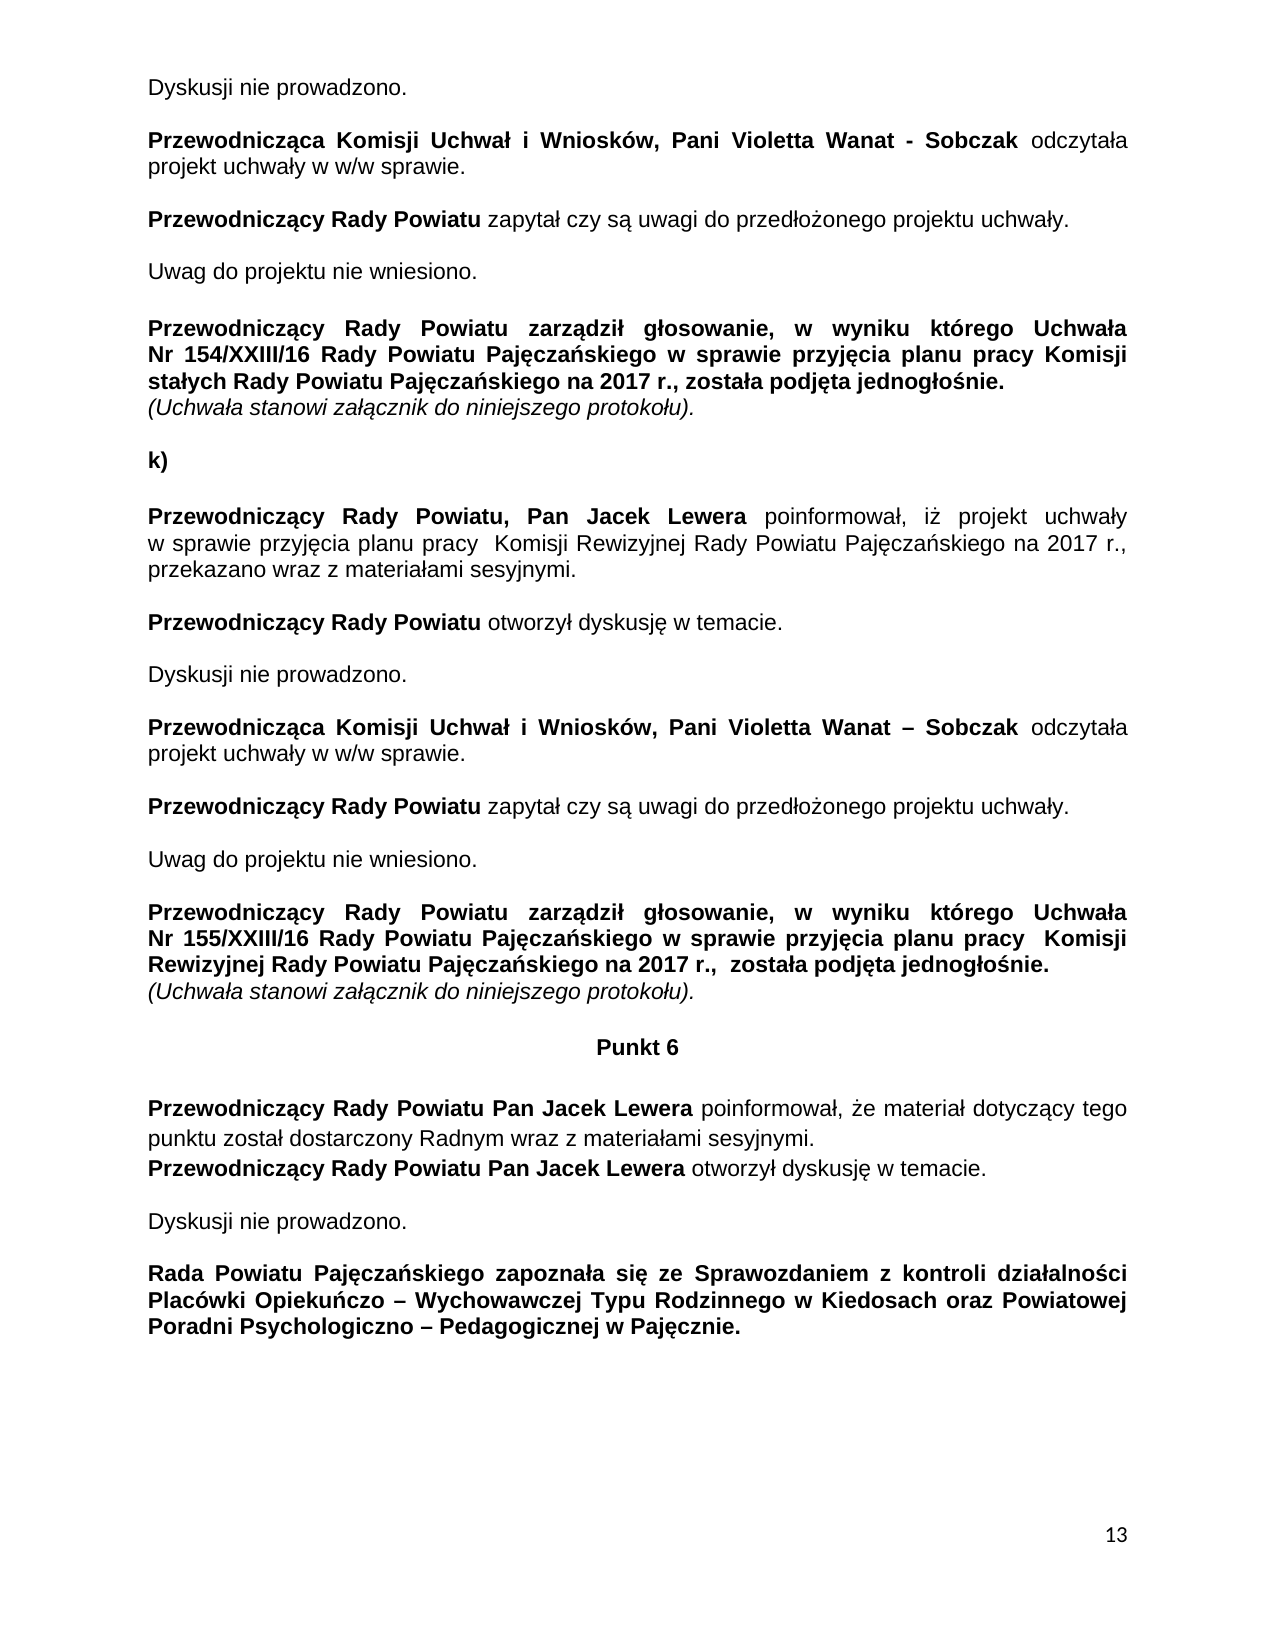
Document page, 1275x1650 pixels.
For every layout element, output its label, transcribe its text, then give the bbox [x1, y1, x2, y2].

text Dyskusji nie prowadzono. [148, 74, 1127, 100]
text k) [148, 447, 1127, 473]
text Punkt 6 [148, 1034, 1127, 1061]
text Przewodniczący Rady Powiatu zarządził głosowanie, w wyniku którego Uchwała Nr 155/XXIII/16 Rady Powiatu Pajęczańskiego w sprawie przyjęcia planu pracy Komisji Rewizyjnej Rady Powiatu Pajęczańskiego na 2017 r., została podjęta jednogłośnie. [148, 898, 1127, 978]
text Przewodniczący Rady Powiatu, Pan Jacek Lewera poinformował, iż projekt uchwały w sprawie przyjęcia planu pracy Komisji Rewizyjnej Rady Powiatu Pajęczańskiego na 2017 r., przekazano wraz z materiałami sesyjnymi. [148, 503, 1127, 582]
text (Uchwała stanowi załącznik do niniejszego protokołu). [148, 978, 1127, 1004]
text (Uchwała stanowi załącznik do niniejszego protokołu). [148, 394, 1127, 420]
text Uwag do projektu nie wniesiono. [148, 258, 1127, 285]
text Rada Powiatu Pajęczańskiego zapoznała się ze Sprawozdaniem z kontroli działalności Placówki Opiekuńczo – Wychowawczej Typu Rodzinnego w Kiedosach oraz Powiatowej Poradni Psychologiczno – Pedagogicznej w Pajęcznie. [148, 1260, 1127, 1339]
text Przewodnicząca Komisji Uchwał i Wniosków, Pani Violetta Wanat - Sobczak odczytała projekt uchwały w w/w sprawie. [148, 127, 1127, 179]
text Przewodniczący Rady Powiatu zarządził głosowanie, w wyniku którego Uchwała Nr 154/XXIII/16 Rady Powiatu Pajęczańskiego w sprawie przyjęcia planu pracy Komisji stałych Rady Powiatu Pajęczańskiego na 2017 r., została podjęta jednogłośnie. [148, 315, 1127, 394]
text Przewodniczący Rady Powiatu zapytał czy są uwagi do przedłożonego projektu uchwały. [148, 206, 1127, 232]
text Uwag do projektu nie wniesiono. [148, 846, 1127, 872]
text Przewodniczący Rady Powiatu zapytał czy są uwagi do przedłożonego projektu uchwały. [148, 793, 1127, 819]
text Przewodniczący Rady Powiatu otworzył dyskusję w temacie. [148, 609, 1127, 635]
text Przewodnicząca Komisji Uchwał i Wniosków, Pani Violetta Wanat – Sobczak odczytała projekt uchwały w w/w sprawie. [148, 714, 1127, 767]
text Dyskusji nie prowadzono. [148, 1208, 1127, 1234]
text Dyskusji nie prowadzono. [148, 661, 1127, 688]
text Przewodniczący Rady Powiatu Pan Jacek Lewera otworzył dyskusję w temacie. [148, 1155, 1127, 1181]
text Przewodniczący Rady Powiatu Pan Jacek Lewera poinformował, że materiał dotyczący tego punktu został dostarczony Radnym wraz z materiałami sesyjnymi. [148, 1094, 1127, 1151]
